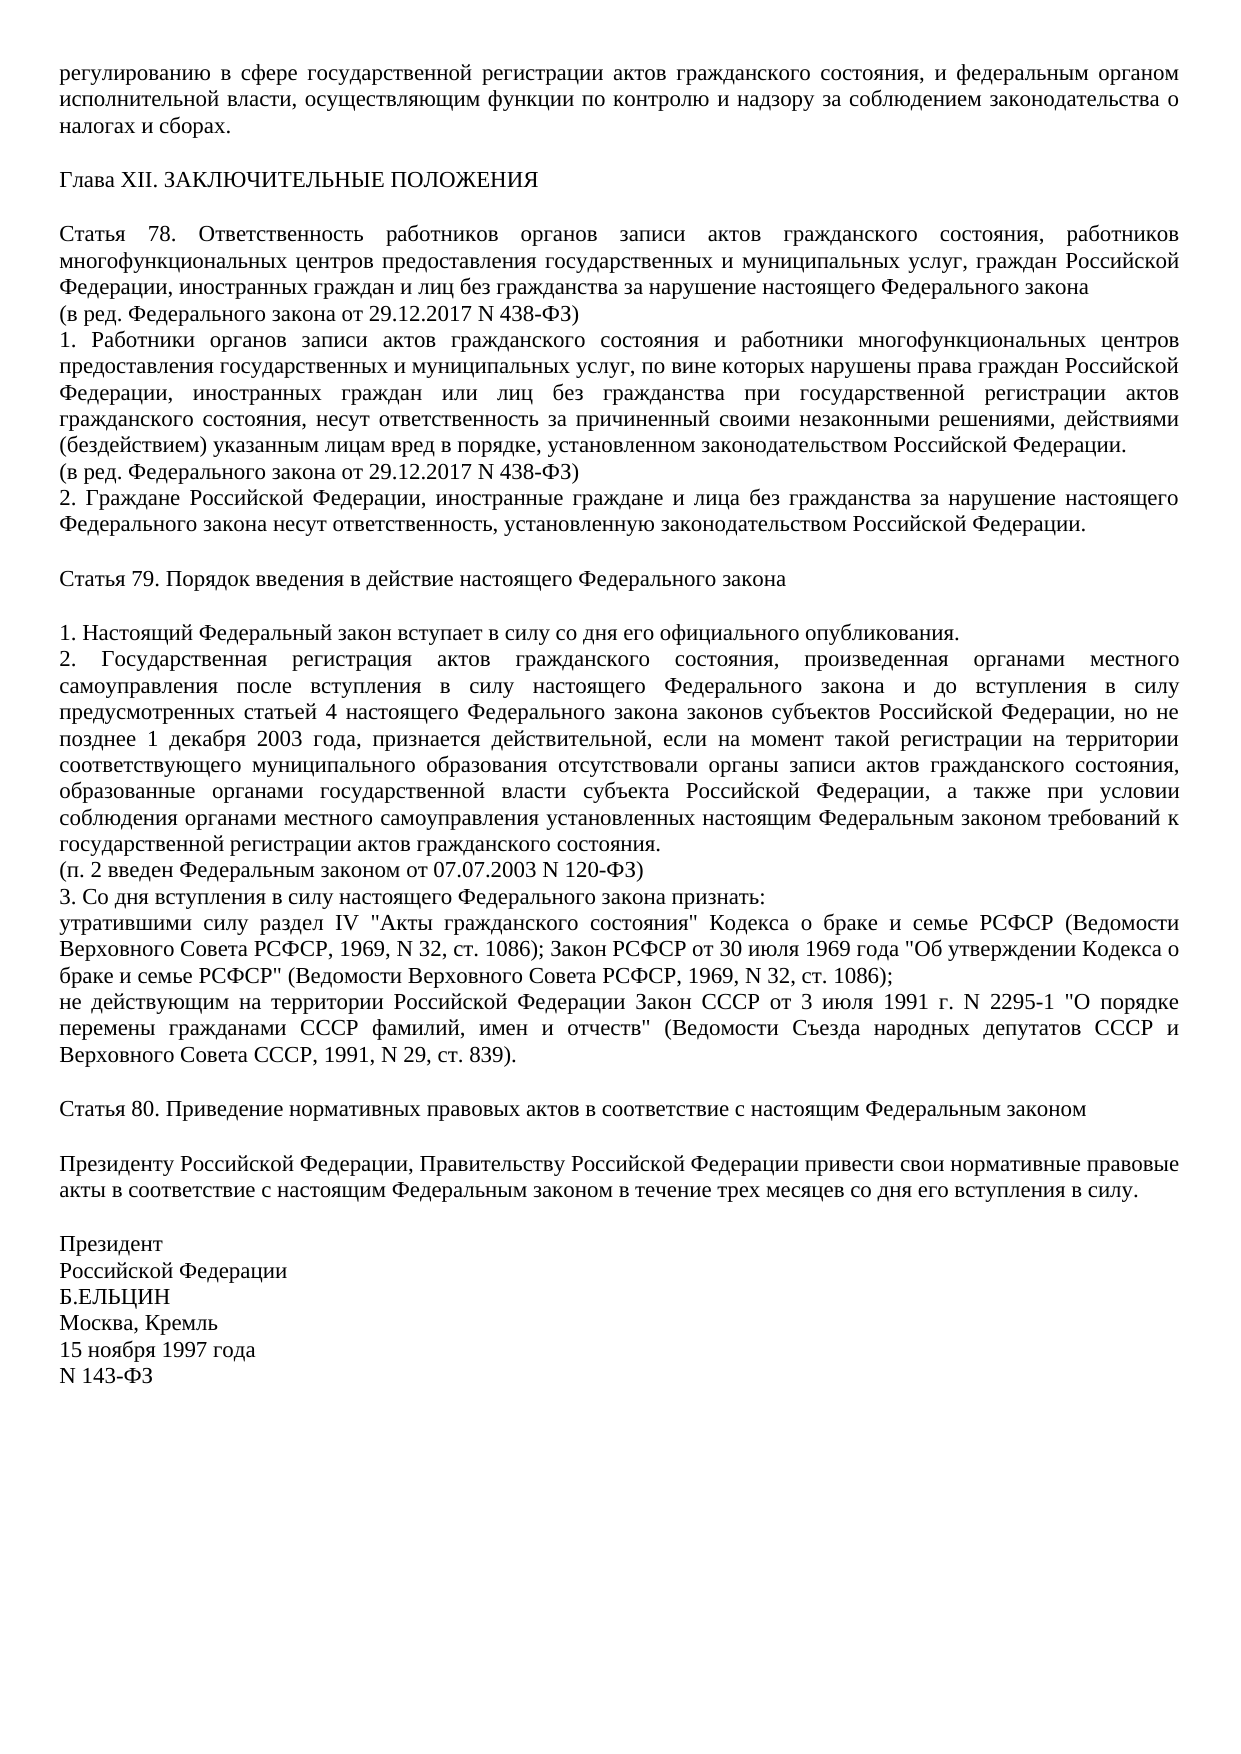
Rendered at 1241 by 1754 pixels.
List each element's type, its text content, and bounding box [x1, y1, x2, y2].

text 15 ноября 1997 года [59, 1336, 1181, 1362]
text (п. 2 введен Федеральным законом от 07.07.2003 N 120-ФЗ) [59, 856, 1181, 883]
text (в ред. Федерального закона от 29.12.2017 N 438-ФЗ) [59, 458, 1181, 484]
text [59, 59, 1181, 138]
text Б.ЕЛЬЦИН [59, 1283, 1181, 1309]
text 1. Настоящий Федеральный закон вступает в силу со дня его официального опубликования. [59, 619, 1181, 646]
text Российской Федерации [59, 1257, 1181, 1283]
text (в ред. Федерального закона от 29.12.2017 N 438-ФЗ) [59, 299, 1181, 326]
text N 143-ФЗ [59, 1362, 1181, 1388]
text Президенту Российской Федерации, Правительству Российской Федерации привести свои нормативные правовые акты в соответствие с настоящим Федеральным законом в течение трех месяцев со дня его вступления в силу. [59, 1149, 1181, 1202]
text не действующим на территории Российской Федерации Закон СССР от 3 июля 1991 г. N 2295-1 "О порядке перемены гражданами СССР фамилий, имен и отчеств" (Ведомости Съезда народных депутатов СССР и Верховного Совета СССР, 1991, N 29, ст. 839). [59, 988, 1181, 1067]
text 2. Государственная регистрация актов гражданского состояния, произведенная органами местного самоуправления после вступления в силу настоящего Федерального закона и до вступления в силу предусмотренных статьей 4 настоящего Федерального закона законов субъектов Российской Федерации, но не позднее 1 декабря 2003 года, признается действительной, если на момент такой регистрации на территории соответствующего муниципального образования отсутствовали органы записи актов гражданского состояния, образованные органами государственной власти субъекта Российской Федерации, а также при условии соблюдения органами местного самоуправления установленных настоящим Федеральным законом требований к государственной регистрации актов гражданского состояния. [59, 646, 1181, 856]
text Президент [59, 1230, 1181, 1257]
text 2. Граждане Российской Федерации, иностранные граждане и лица без гражданства за нарушение настоящего Федерального закона несут ответственность, установленную законодательством Российской Федерации. [59, 484, 1181, 537]
text утратившими силу раздел IV "Акты гражданского состояния" Кодекса о браке и семье РСФСР (Ведомости Верховного Совета РСФСР, 1969, N 32, ст. 1086); Закон РСФСР от 30 июля 1969 года "Об утверждении Кодекса о браке и семье РСФСР" (Ведомости Верховного Совета РСФСР, 1969, N 32, ст. 1086); [59, 909, 1181, 988]
text Статья 78. Ответственность работников органов записи актов гражданского состояния, работников многофункциональных центров предоставления государственных и муниципальных услуг, граждан Российской Федерации, иностранных граждан и лиц без гражданства за нарушение настоящего Федерального закона [59, 221, 1181, 299]
text Статья 80. Приведение нормативных правовых актов в соответствие с настоящим Федеральным законом [59, 1095, 1181, 1122]
text Статья 79. Порядок введения в действие настоящего Федерального закона [59, 565, 1181, 591]
text 3. Со дня вступления в силу настоящего Федерального закона признать: [59, 883, 1181, 909]
text 1. Работники органов записи актов гражданского состояния и работники многофункциональных центров предоставления государственных и муниципальных услуг, по вине которых нарушены права граждан Российской Федерации, иностранных граждан или лиц без гражданства при государственной регистрации актов гражданского состояния, несут ответственность за причиненный своими незаконными решениями, действиями (бездействием) указанным лицам вред в порядке, установленном законодательством Российской Федерации. [59, 326, 1181, 458]
text Москва, Кремль [59, 1309, 1181, 1336]
text Глава XII. ЗАКЛЮЧИТЕЛЬНЫЕ ПОЛОЖЕНИЯ [59, 166, 1181, 192]
